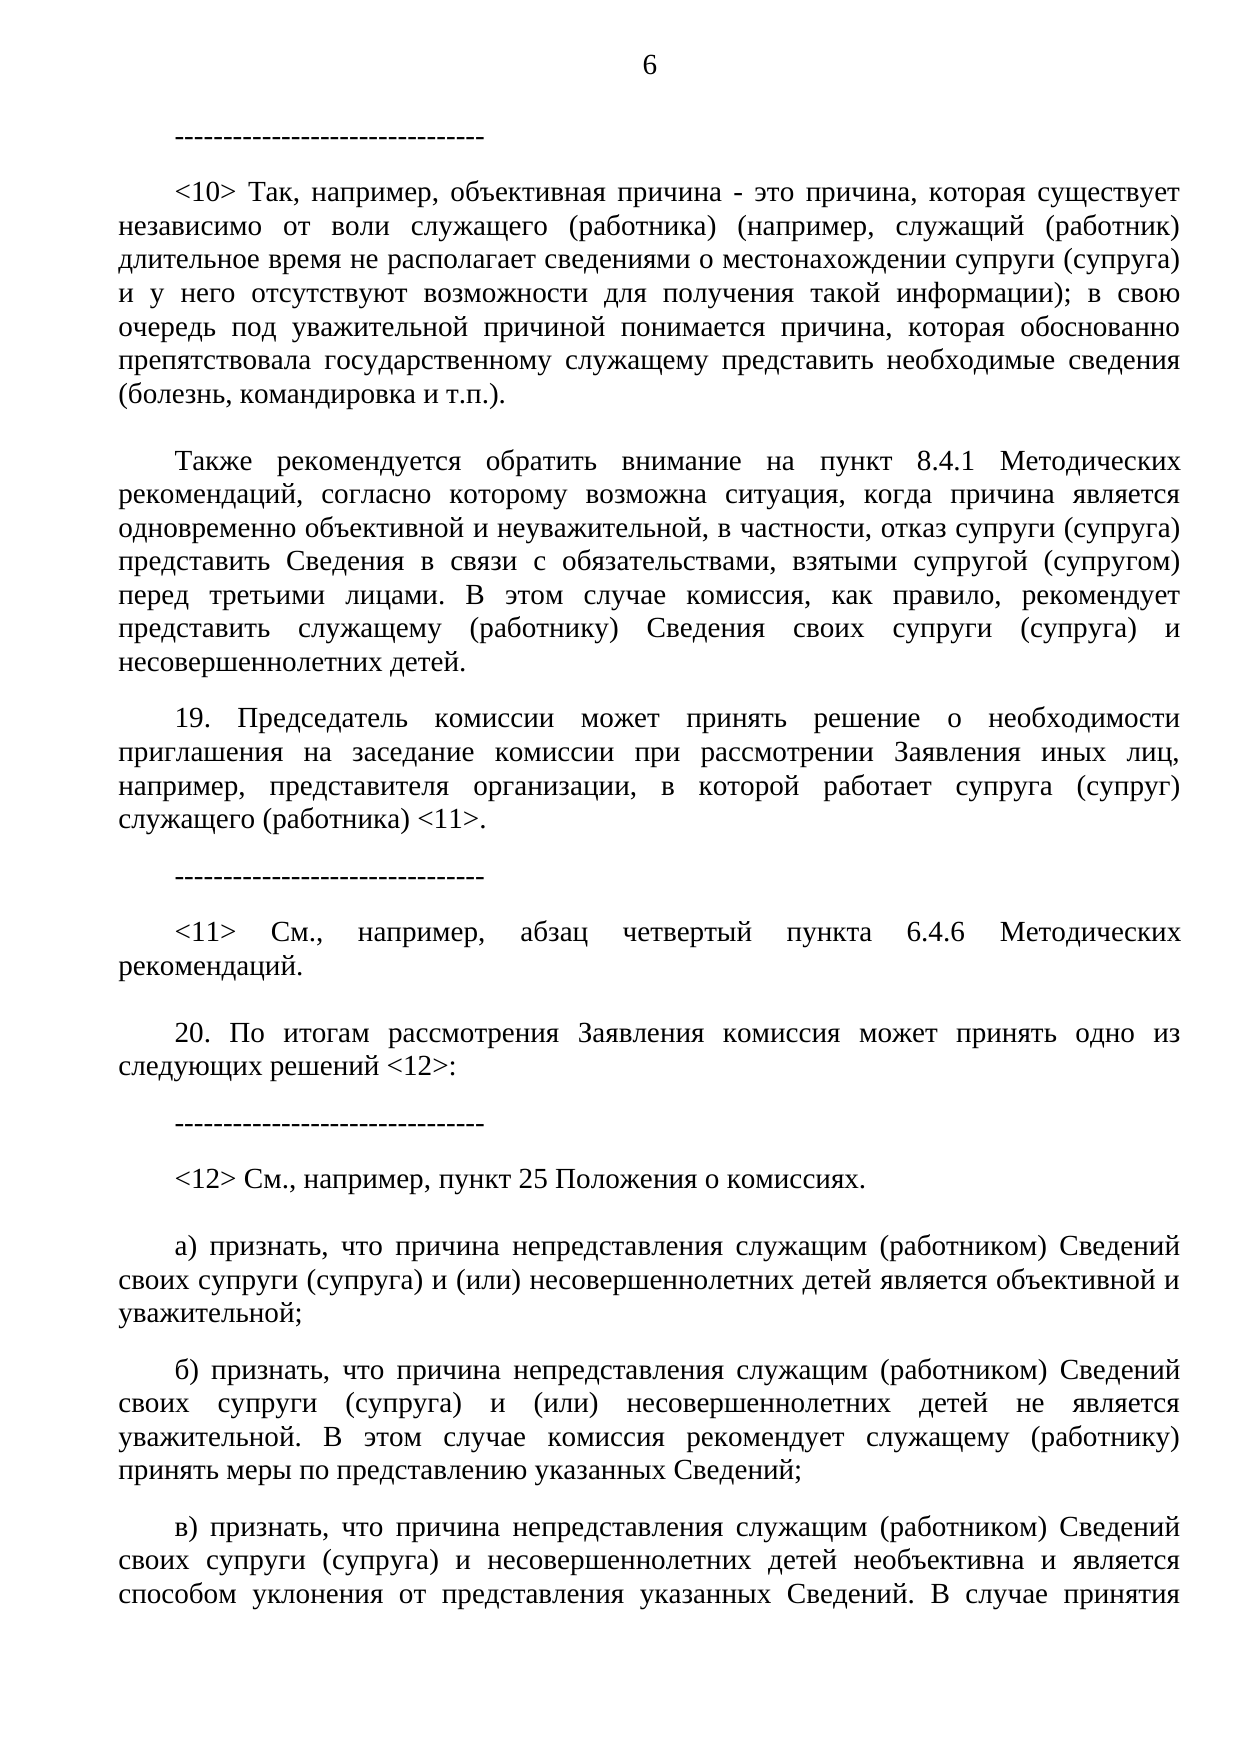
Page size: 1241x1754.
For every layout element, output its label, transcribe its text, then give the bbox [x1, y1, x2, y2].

text 19. Председатель комиссии может принять решение о необходимости приглашения на заседание комиссии при рассмотрении Заявления иных лиц, например, представителя организации, в которой работает супруга (супруг) служащего (работника) <11>. [118, 701, 1181, 835]
text <10> Так, например, объективная причина - это причина, которая существует независимо от воли служащего (работника) (например, служащий (работник) длительное время не располагает сведениями о местонахождении супруги (супруга) и у него отсутствуют возможности для получения такой информации); в свою очередь под уважительной причиной понимается причина, которая обоснованно препятствовала государственному служащему представить необходимые сведения (болезнь, командировка и т.п.). [118, 174, 1181, 409]
text -------------------------------- [118, 858, 1181, 891]
text б) признать, что причина непредставления служащим (работником) Сведений своих супруги (супруга) и (или) несовершеннолетних детей не является уважительной. В этом случае комиссия рекомендует служащему (работнику) принять меры по представлению указанных Сведений; [118, 1352, 1181, 1486]
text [118, 1509, 1181, 1609]
text Также рекомендуется обратить внимание на пункт 8.4.1 Методических рекомендаций, согласно которому возможна ситуация, когда причина является одновременно объективной и неуважительной, в частности, отказ супруги (супруга) представить Сведения в связи с обязательствами, взятыми супругой (супругом) перед третьими лицами. В этом случае комиссия, как правило, рекомендует представить служащему (работнику) Сведения своих супруги (супруга) и несовершеннолетних детей. [118, 443, 1181, 678]
text а) признать, что причина непредставления служащим (работником) Сведений своих супруги (супруга) и (или) несовершеннолетних детей является объективной и уважительной; [118, 1228, 1181, 1329]
text 20. По итогам рассмотрения Заявления комиссия может принять одно из следующих решений <12>: [118, 1015, 1181, 1082]
text -------------------------------- [118, 118, 1181, 152]
text <12> См., например, пункт 25 Положения о комиссиях. [118, 1161, 1181, 1195]
text <11> См., например, абзац четвертый пункта 6.4.6 Методических рекомендаций. [118, 914, 1181, 981]
text -------------------------------- [118, 1105, 1181, 1138]
